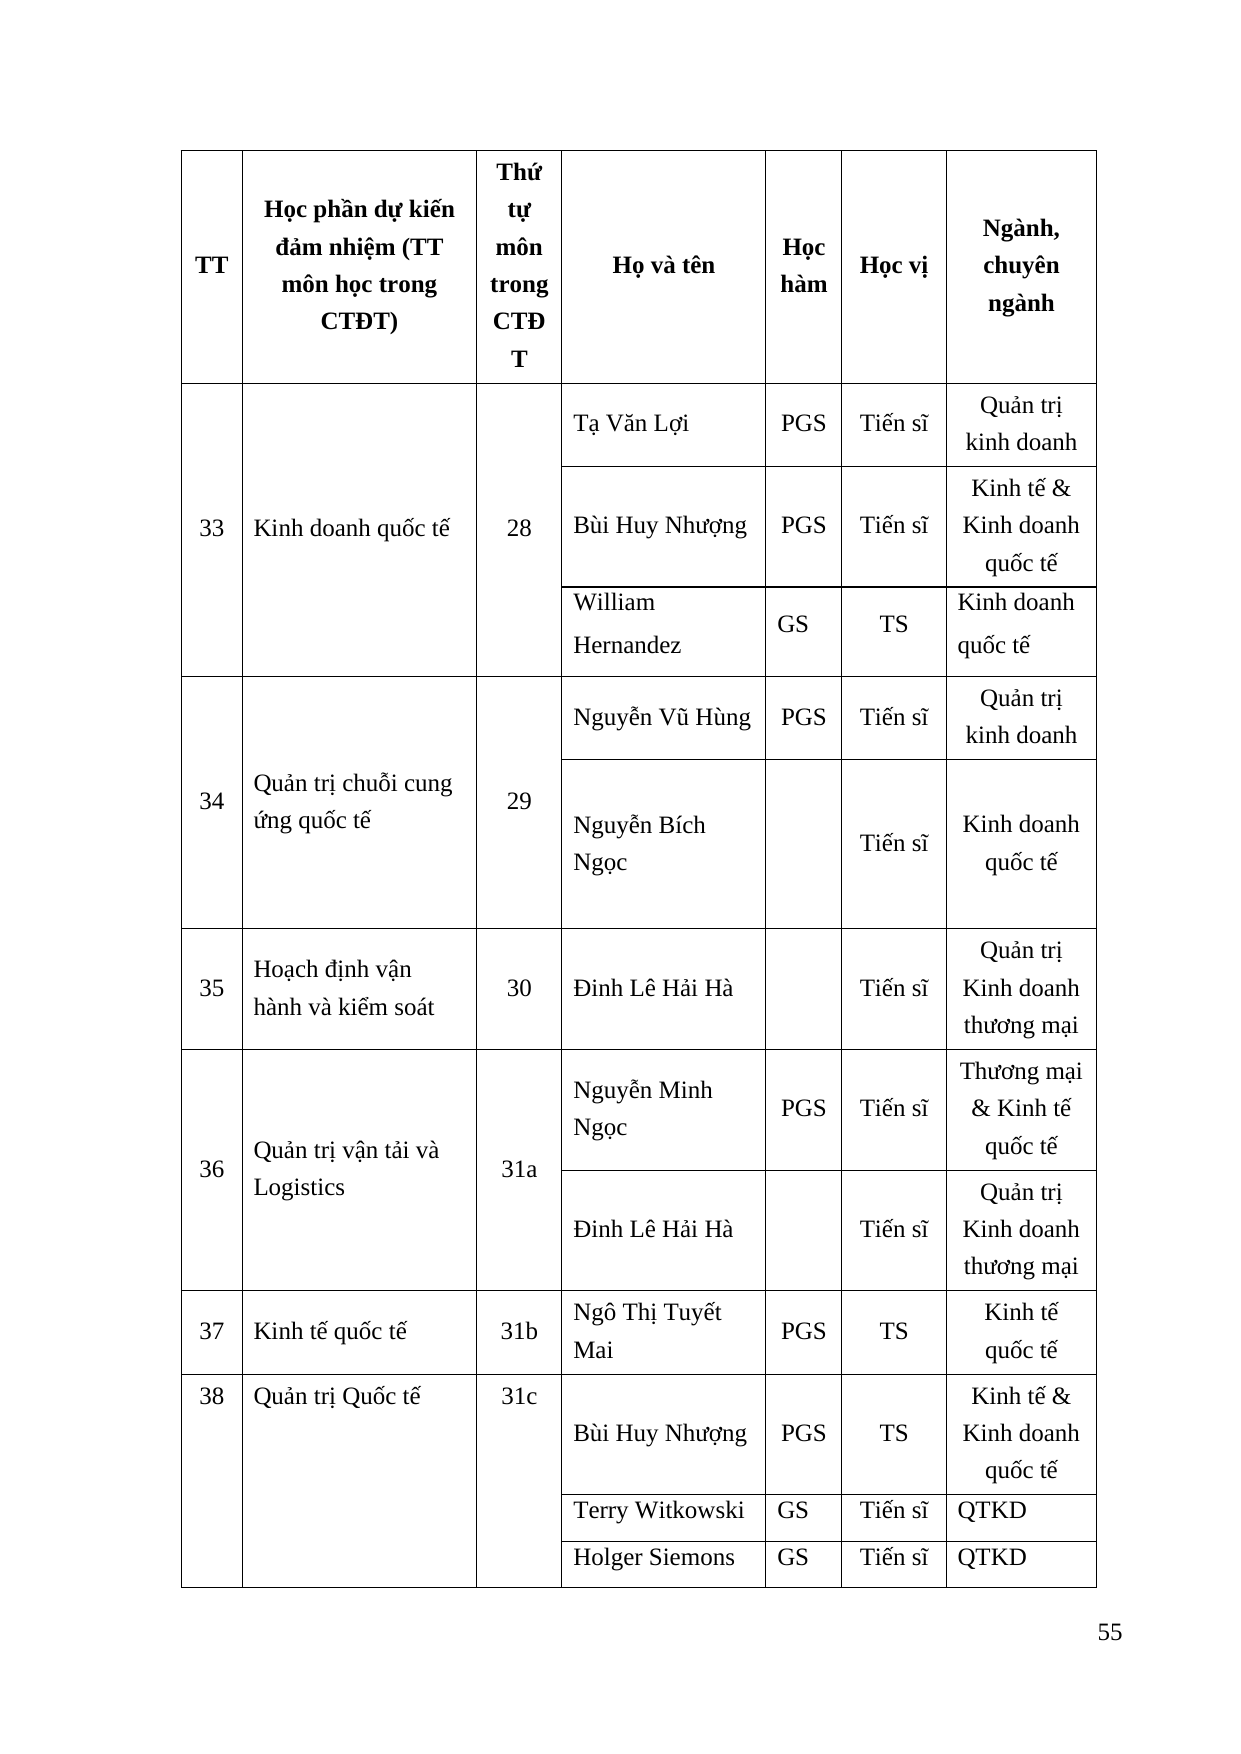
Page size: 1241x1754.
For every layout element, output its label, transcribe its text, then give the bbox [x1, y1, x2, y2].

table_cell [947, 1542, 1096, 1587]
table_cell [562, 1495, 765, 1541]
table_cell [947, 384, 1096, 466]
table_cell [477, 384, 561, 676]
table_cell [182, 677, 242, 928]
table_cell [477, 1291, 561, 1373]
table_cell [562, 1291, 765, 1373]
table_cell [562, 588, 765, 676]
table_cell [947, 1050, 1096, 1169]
table_header TT [182, 151, 242, 382]
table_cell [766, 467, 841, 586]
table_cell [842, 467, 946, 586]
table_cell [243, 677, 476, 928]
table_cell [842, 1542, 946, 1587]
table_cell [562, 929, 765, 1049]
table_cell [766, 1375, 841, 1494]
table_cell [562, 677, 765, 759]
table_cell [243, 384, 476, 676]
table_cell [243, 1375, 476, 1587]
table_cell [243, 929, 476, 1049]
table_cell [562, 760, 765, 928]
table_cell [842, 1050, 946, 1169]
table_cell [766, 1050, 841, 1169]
table_header Thứ tự môn trong CTĐT [477, 151, 561, 382]
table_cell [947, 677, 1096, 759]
table_header Học vị [842, 151, 946, 382]
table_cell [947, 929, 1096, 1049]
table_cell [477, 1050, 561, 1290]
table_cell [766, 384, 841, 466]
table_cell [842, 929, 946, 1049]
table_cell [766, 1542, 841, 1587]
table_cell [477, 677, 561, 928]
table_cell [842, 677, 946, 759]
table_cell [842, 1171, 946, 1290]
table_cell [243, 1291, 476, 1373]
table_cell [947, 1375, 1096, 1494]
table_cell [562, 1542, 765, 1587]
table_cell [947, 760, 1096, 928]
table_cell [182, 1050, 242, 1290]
table_header Họ và tên [562, 151, 765, 382]
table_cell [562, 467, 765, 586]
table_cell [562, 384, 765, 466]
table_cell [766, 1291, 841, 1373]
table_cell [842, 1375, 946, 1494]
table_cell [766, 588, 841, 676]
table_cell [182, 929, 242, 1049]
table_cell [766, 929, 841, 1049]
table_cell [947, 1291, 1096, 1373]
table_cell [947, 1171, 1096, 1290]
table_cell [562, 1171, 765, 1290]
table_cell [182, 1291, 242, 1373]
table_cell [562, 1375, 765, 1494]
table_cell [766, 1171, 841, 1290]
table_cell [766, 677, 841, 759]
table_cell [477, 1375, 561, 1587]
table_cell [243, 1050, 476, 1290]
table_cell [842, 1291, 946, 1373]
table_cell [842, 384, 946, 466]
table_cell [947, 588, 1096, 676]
table_header Ngành, chuyên ngành [947, 151, 1096, 382]
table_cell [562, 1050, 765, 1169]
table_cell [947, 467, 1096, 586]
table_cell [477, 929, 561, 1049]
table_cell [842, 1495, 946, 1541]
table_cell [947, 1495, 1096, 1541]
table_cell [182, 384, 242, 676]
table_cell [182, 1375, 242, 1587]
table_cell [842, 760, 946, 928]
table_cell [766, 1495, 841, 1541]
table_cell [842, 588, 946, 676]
table_header Học phần dự kiến đảm nhiệm (TT môn học trong CTĐT) [243, 151, 476, 382]
table_header Học hàm [766, 151, 841, 382]
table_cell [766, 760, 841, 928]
